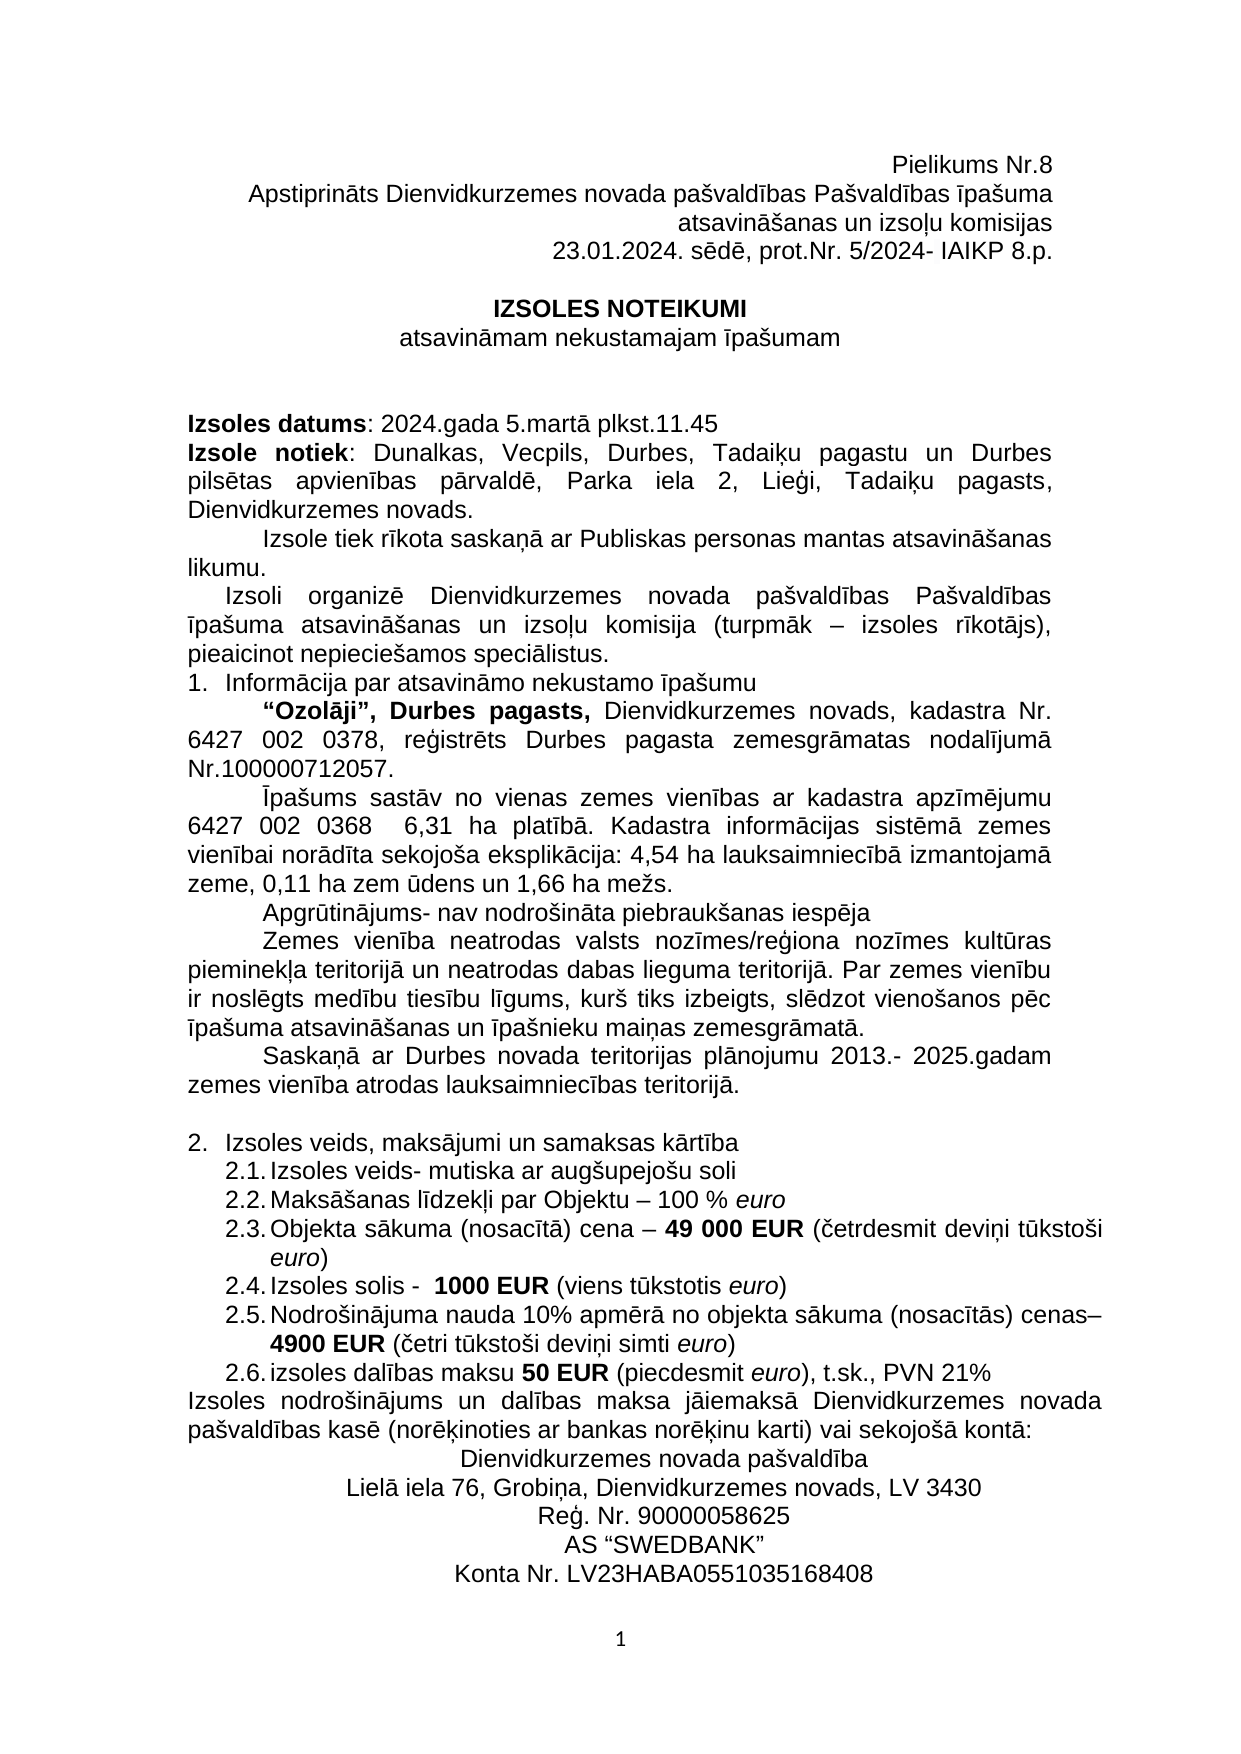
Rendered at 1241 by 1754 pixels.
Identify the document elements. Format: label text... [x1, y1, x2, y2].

list Informācija par atsavināmo nekustamo īpašumu [187, 667, 1103, 696]
text Dienvidkurzemes novada pašvaldība [225, 1444, 1103, 1472]
text Izsoli organizē Dienvidkurzemes novada pašvaldības Pašvaldības īpašuma atsavināšanas un izsoļu komisija (turpmāk – izsoles rīkotājs), pieaicinot nepieciešamos speciālistus. [187, 581, 1053, 667]
list Izsoles veids, maksājumi un samaksas kārtība [187, 1127, 1103, 1156]
text atsavināmam nekustamajam īpašumam [187, 322, 1053, 351]
text 23.01.2024. sēdē, prot.Nr. 5/2024- IAIKP 8.p. [187, 236, 1053, 265]
text Lielā iela 76, Grobiņa, Dienvidkurzemes novads, LV 3430 [225, 1472, 1103, 1501]
text “Ozolāji”, Durbes pagasts, Dienvidkurzemes novads, kadastra Nr. 6427 002 0378, reģistrēts Durbes pagasta zemesgrāmatas nodalījumā Nr.100000712057. [187, 696, 1053, 782]
text AS “SWEDBANK” [225, 1530, 1103, 1559]
text Izsoles noteikumi [187, 294, 1053, 322]
text atsavināšanas un izsoļu komisijas [187, 207, 1053, 236]
text Izsoles datums: 2024.gada 5.martā plkst.11.45 [187, 409, 1053, 437]
list izsoles dalības maksu 50 EUR (piecdesmit euro), t.sk., PVN 21% [225, 1357, 1103, 1386]
text Īpašums sastāv no vienas zemes vienības ar kadastra apzīmējumu 6427 002 0368 6,31 ha platībā. Kadastra informācijas sistēmā zemes vienībai norādīta sekojoša eksplikācija: 4,54 ha lauksaimniecībā izmantojamā zeme, 0,11 ha zem ūdens un 1,66 ha mežs. [187, 782, 1053, 897]
text Izsoles nodrošinājums un dalības maksa jāiemaksā Dienvidkurzemes novada pašvaldības kasē (norēķinoties ar bankas norēķinu karti) vai sekojošā kontā: [187, 1386, 1103, 1444]
list Objekta sākuma (nosacītā) cena – 49 000 EUR (četrdesmit deviņi tūkstoši euro) [225, 1214, 1103, 1271]
text Saskaņā ar Durbes novada teritorijas plānojumu 2013.- 2025.gadam zemes vienība atrodas lauksaimniecības teritorijā. [187, 1041, 1053, 1099]
text Reģ. Nr. 90000058625 [225, 1501, 1103, 1530]
list Izsoles solis - 1000 EUR (viens tūkstotis euro) [225, 1271, 1103, 1300]
list Izsoles veids- mutiska ar augšupejošu soli [225, 1156, 1103, 1185]
list Nodrošinājuma nauda 10% apmērā no objekta sākuma (nosacītās) cenas– 4900 EUR (četri tūkstoši deviņi simti euro) [225, 1300, 1103, 1357]
text Izsole notiek: Dunalkas, Vecpils, Durbes, Tadaiķu pagastu un Durbes pilsētas apvienības pārvaldē, Parka iela 2, Lieģi, Tadaiķu pagasts, Dienvidkurzemes novads. [187, 437, 1053, 524]
list Maksāšanas līdzekļi par Objektu – 100 % euro [225, 1185, 1103, 1214]
text Pielikums Nr.8 [187, 150, 1053, 179]
text Apgrūtinājums- nav nodrošināta piebraukšanas iespēja [187, 897, 1053, 926]
text Konta Nr. LV23HABA0551035168408 [225, 1559, 1103, 1587]
text Izsole tiek rīkota saskaņā ar Publiskas personas mantas atsavināšanas likumu. [187, 524, 1053, 581]
text Zemes vienība neatrodas valsts nozīmes/reģiona nozīmes kultūras pieminekļa teritorijā un neatrodas dabas lieguma teritorijā. Par zemes vienību ir noslēgts medību tiesību līgums, kurš tiks izbeigts, slēdzot vienošanos pēc īpašuma atsavināšanas un īpašnieku maiņas zemesgrāmatā. [187, 926, 1053, 1041]
text Apstiprināts Dienvidkurzemes novada pašvaldības Pašvaldības īpašuma [187, 179, 1053, 207]
